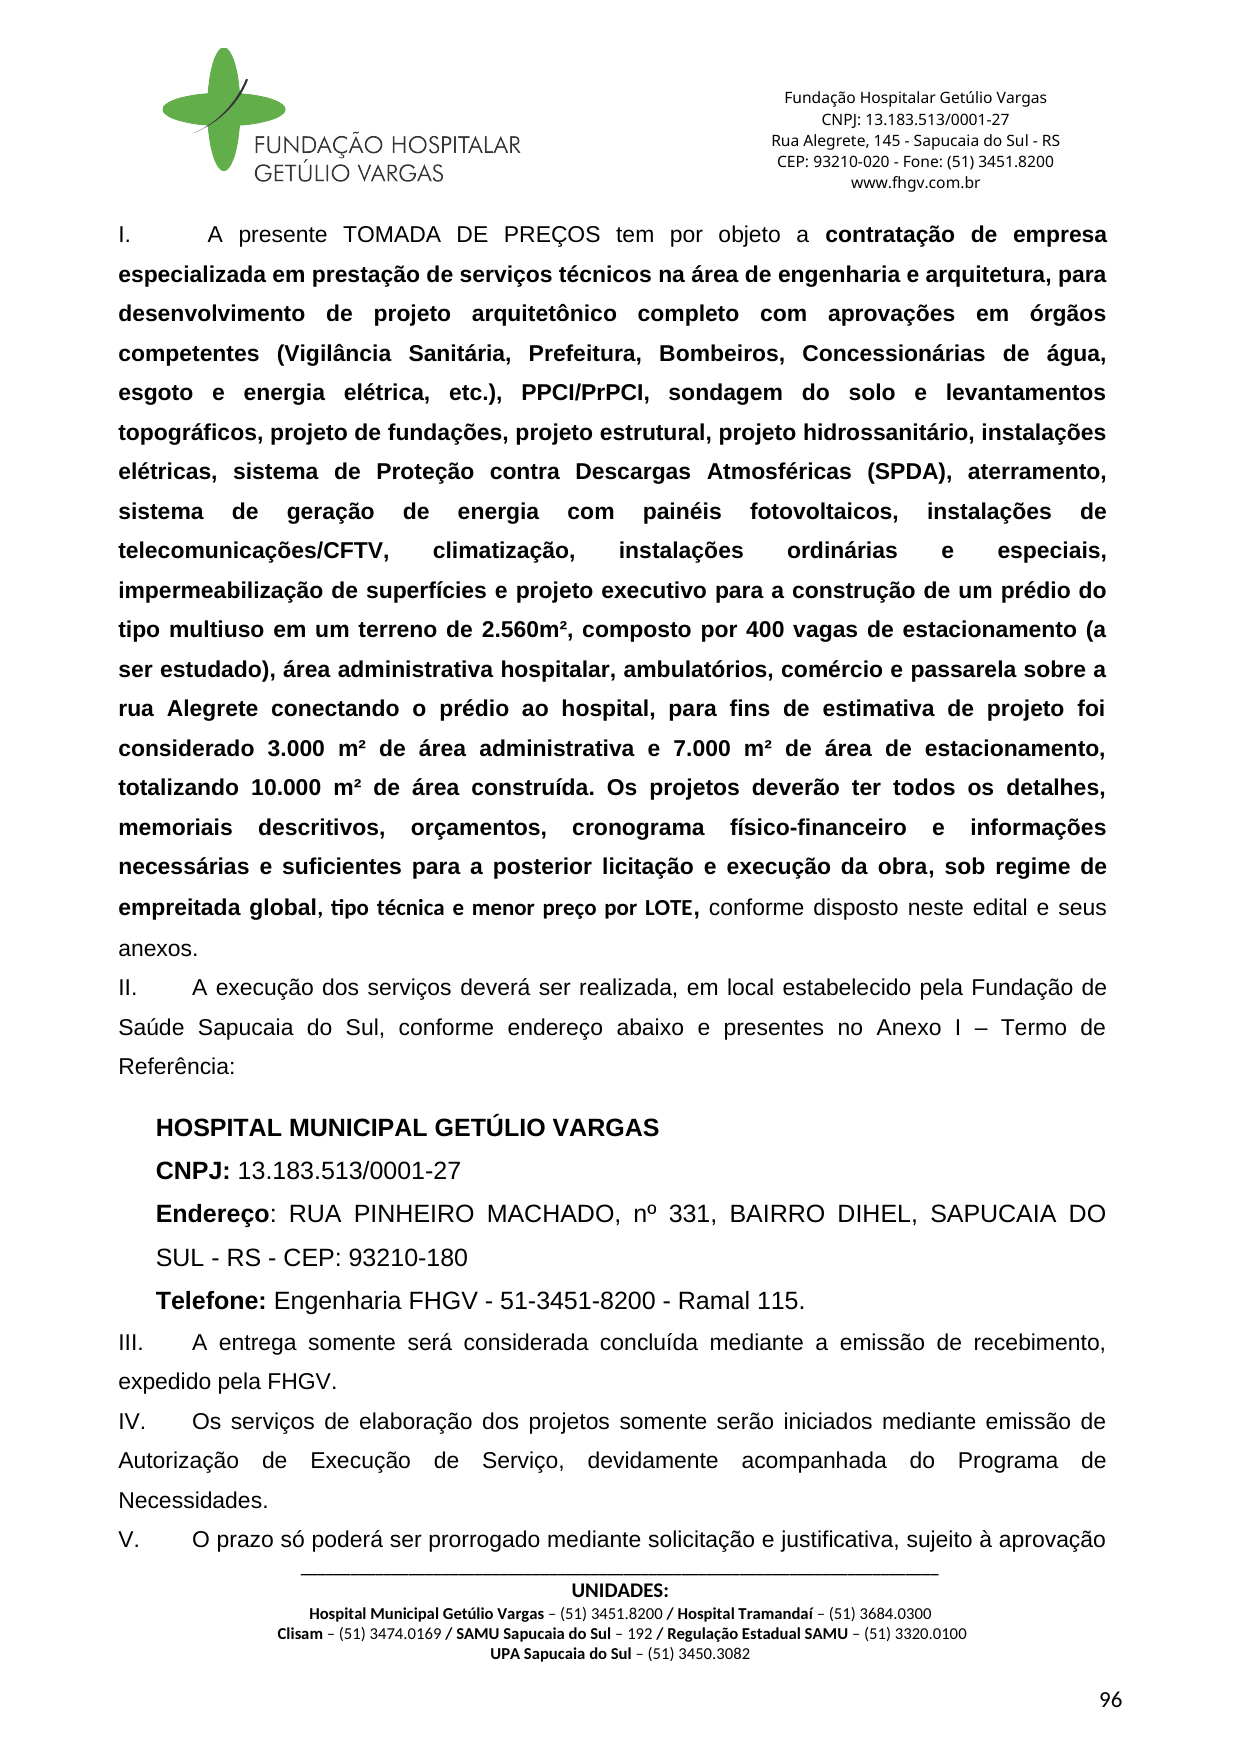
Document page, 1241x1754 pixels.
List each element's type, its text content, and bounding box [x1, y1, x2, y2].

list A presente TOMADA DE PREÇOS tem por objeto a contratação de empresa especializada em prestação de serviços técnicos na área de engenharia e arquitetura, para desenvolvimento de projeto arquitetônico completo com aprovações em órgãos competentes (Vigilância Sanitária, Prefeitura, Bombeiros, Concessionárias de água, esgoto e energia elétrica, etc.), PPCI/PrPCI, sondagem do solo e levantamentos topográficos, projeto de fundações, projeto estrutural, projeto hidrossanitário, instalações elétricas, sistema de Proteção contra Descargas Atmosféricas (SPDA), aterramento, sistema de geração de energia com painéis fotovoltaicos, instalações de telecomunicações/CFTV, climatização, instalações ordinárias e especiais, impermeabilização de superfícies e projeto executivo para a construção de um prédio do tipo multiuso em um terreno de 2.560m², composto por 400 vagas de estacionamento (a ser estudado), área administrativa hospitalar, ambulatórios, comércio e passarela sobre a rua Alegrete conectando o prédio ao hospital, para fins de estimativa de projeto foi considerado 3.000 m² de área administrativa e 7.000 m² de área de estacionamento, totalizando 10.000 m² de área construída. Os projetos deverão ter todos os detalhes, memoriais descritivos, orçamentos, cronograma físico-financeiro e informações necessárias e suficientes para a posterior licitação e execução da obra, sob regime de empreitada global, tipo técnica e menor preço por LOTE, conforme disposto neste edital e seus anexos. [118, 221, 1107, 961]
list Os serviços de elaboração dos projetos somente serão iniciados mediante emissão de Autorização de Execução de Serviço, devidamente acompanhada do Programa de Necessidades. [118, 1408, 1107, 1513]
picture [162, 48, 521, 182]
text HOSPITAL MUNICIPAL GETÚLIO VARGAS [156, 1113, 1107, 1142]
list O prazo só poderá ser prorrogado mediante solicitação e justificativa, sujeito à aprovação da CONTRATANTE. [118, 1526, 1107, 1553]
text CNPJ: 13.183.513/0001-27 [156, 1156, 1107, 1185]
text Telefone: Engenharia FHGV - 51-3451-8200 - Ramal 115. [156, 1286, 1107, 1314]
list A entrega somente será considerada concluída mediante a emissão de recebimento, expedido pela FHGV. [118, 1329, 1107, 1395]
list A execução dos serviços deverá ser realizada, em local estabelecido pela Fundação de Saúde Sapucaia do Sul, conforme endereço abaixo e presentes no Anexo I – Termo de Referência: [118, 974, 1107, 1079]
text Endereço: RUA PINHEIRO MACHADO, nº 331, BAIRRO DIHEL, SAPUCAIA DO SUL - RS - CEP: 93210-180 [156, 1199, 1107, 1271]
